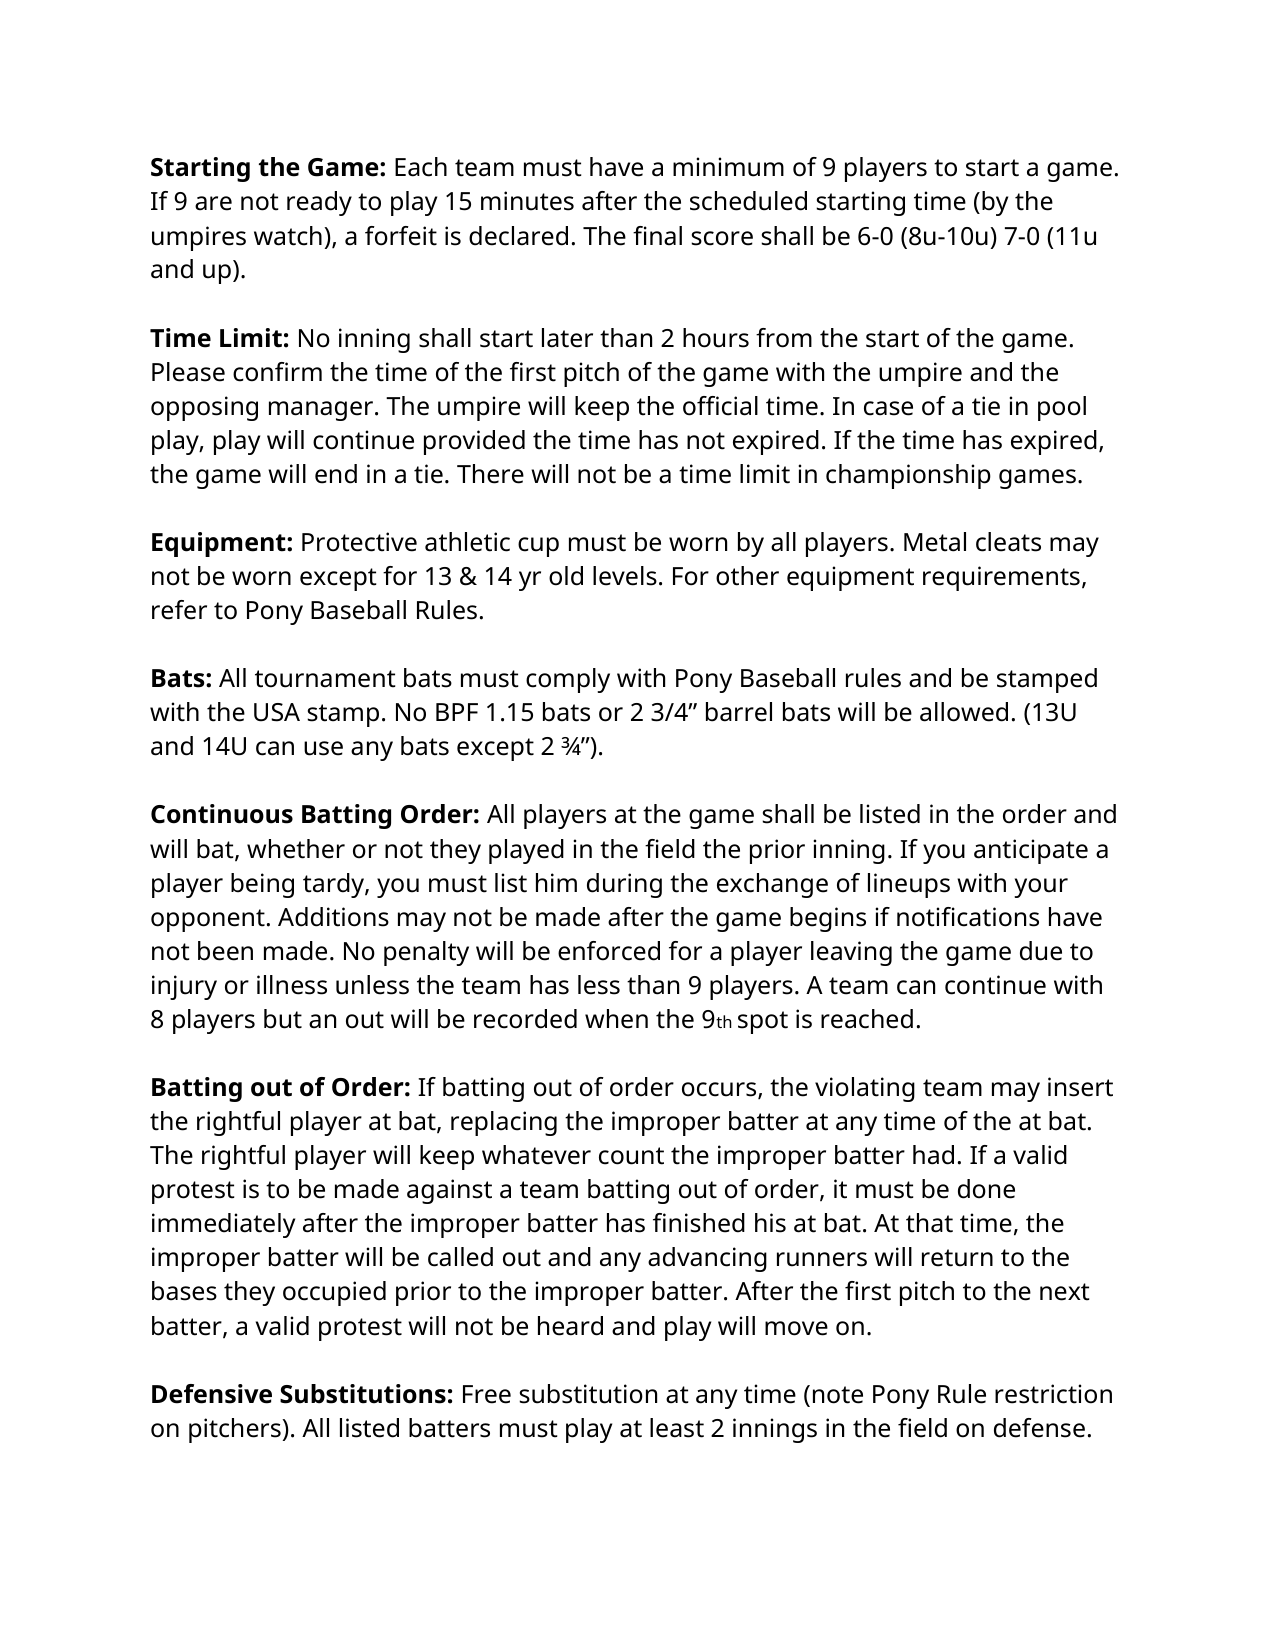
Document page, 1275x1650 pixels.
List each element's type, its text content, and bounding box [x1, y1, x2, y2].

text Time Limit: No inning shall start later than 2 hours from the start of the game. Please confirm the time of the first pitch of the game with the umpire and the opposing manager. The umpire will keep the official time. In case of a tie in pool play, play will continue provided the time has not expired. If the time has expired, the game will end in a tie. There will not be a time limit in championship games. [150, 320, 1125, 491]
text Defensive Substitutions: Free substitution at any time (note Pony Rule restriction on pitchers). All listed batters must play at least 2 innings in the field on defense. [150, 1376, 1125, 1444]
text Equipment: Protective athletic cup must be worn by all players. Metal cleats may not be worn except for 13 & 14 yr old levels. For other equipment requirements, refer to Pony Baseball Rules. [150, 525, 1125, 627]
text Starting the Game: Each team must have a minimum of 9 players to start a game. If 9 are not ready to play 15 minutes after the scheduled starting time (by the umpires watch), a forfeit is declared. The final score shall be 6-0 (8u-10u) 7-0 (11u and up). [150, 150, 1125, 286]
text Batting out of Order: If batting out of order occurs, the violating team may insert the rightful player at bat, replacing the improper batter at any time of the at bat. The rightful player will keep whatever count the improper batter had. If a valid protest is to be made against a team batting out of order, it must be done immediately after the improper batter has finished his at bat. At that time, the improper batter will be called out and any advancing runners will return to the bases they occupied prior to the improper batter. After the first pitch to the next batter, a valid protest will not be heard and play will move on. [150, 1070, 1125, 1342]
text Continuous Batting Order: All players at the game shall be listed in the order and will bat, whether or not they played in the field the prior inning. If you anticipate a player being tardy, you must list him during the exchange of lineups with your opponent. Additions may not be made after the game begins if notifications have not been made. No penalty will be enforced for a player leaving the game due to injury or illness unless the team has less than 9 players. A team can continue with 8 players but an out will be recorded when the 9th spot is reached. [150, 797, 1125, 1036]
text Bats: All tournament bats must comply with Pony Baseball rules and be stamped with the USA stamp. No BPF 1.15 bats or 2 3/4” barrel bats will be allowed. (13U and 14U can use any bats except 2 ¾”). [150, 661, 1125, 763]
